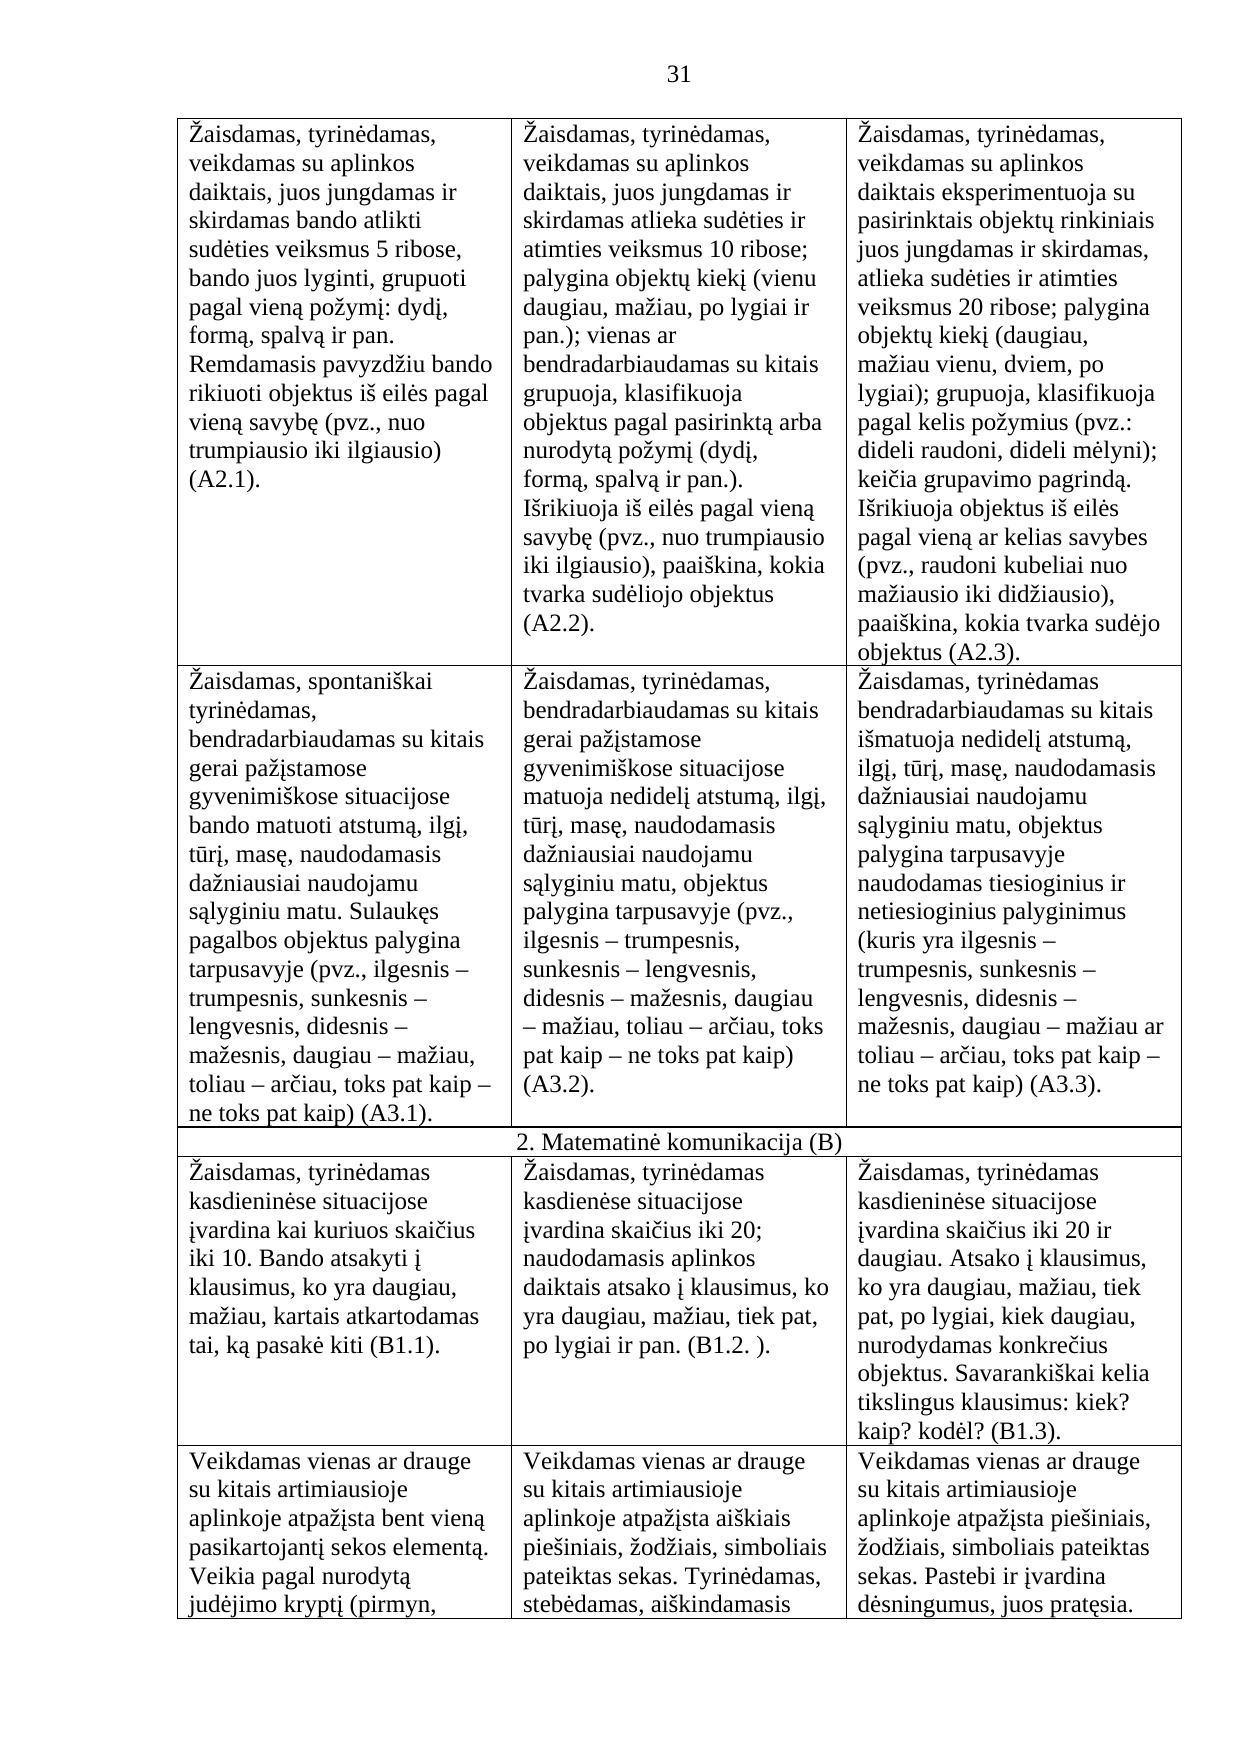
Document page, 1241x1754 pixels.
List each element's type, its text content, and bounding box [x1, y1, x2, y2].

table_cell Žaisdamas, tyrinėdamas kasdieninėse situacijose įvardina kai kuriuos skaičius iki 10. Bando atsakyti į klausimus, ko yra daugiau, mažiau, kartais atkartodamas tai, ką pasakė kiti (B1.1). [178, 1157, 511, 1445]
table_cell Žaisdamas, spontaniškai tyrinėdamas, bendradarbiaudamas su kitais gerai pažįstamose gyvenimiškose situacijose bando matuoti atstumą, ilgį, tūrį, masę, naudodamasis dažniausiai naudojamu sąlyginiu matu. Sulaukęs pagalbos objektus palygina tarpusavyje (pvz., ilgesnis – trumpesnis, sunkesnis – lengvesnis, didesnis – mažesnis, daugiau – mažiau, toliau – arčiau, toks pat kaip – ne toks pat kaip) (A3.1). [178, 666, 511, 1126]
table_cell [178, 1446, 511, 1618]
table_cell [847, 1446, 1181, 1618]
table_cell Žaisdamas, tyrinėdamas, veikdamas su aplinkos daiktais, juos jungdamas ir skirdamas bando atlikti sudėties veiksmus 5 ribose, bando juos lyginti, grupuoti pagal vieną požymį: dydį, formą, spalvą ir pan. Remdamasis pavyzdžiu bando rikiuoti objektus iš eilės pagal vieną savybę (pvz., nuo trumpiausio iki ilgiausio) (A2.1). [178, 119, 511, 665]
table_cell Žaisdamas, tyrinėdamas, bendradarbiaudamas su kitais gerai pažįstamose gyvenimiškose situacijose matuoja nedidelį atstumą, ilgį, tūrį, masę, naudodamasis dažniausiai naudojamu sąlyginiu matu, objektus palygina tarpusavyje (pvz., ilgesnis – trumpesnis, sunkesnis – lengvesnis, didesnis – mažesnis, daugiau – mažiau, toliau – arčiau, toks pat kaip – ne toks pat kaip) (A3.2). [512, 666, 846, 1126]
table_cell Žaisdamas, tyrinėdamas, veikdamas su aplinkos daiktais, juos jungdamas ir skirdamas atlieka sudėties ir atimties veiksmus 10 ribose; palygina objektų kiekį (vienu daugiau, mažiau, po lygiai ir pan.); vienas ar bendradarbiaudamas su kitais grupuoja, klasifikuoja objektus pagal pasirinktą arba nurodytą požymį (dydį, formą, spalvą ir pan.). Išrikiuoja iš eilės pagal vieną savybę (pvz., nuo trumpiausio iki ilgiausio), paaiškina, kokia tvarka sudėliojo objektus (A2.2). [512, 119, 846, 665]
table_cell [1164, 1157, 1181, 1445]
table_cell 2. Matematinė komunikacija (B) [178, 1128, 1181, 1156]
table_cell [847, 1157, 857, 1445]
table_cell Žaisdamas, tyrinėdamas kasdienėse situacijose įvardina skaičius iki 20; naudodamasis aplinkos daiktais atsako į klausimus, ko yra daugiau, mažiau, tiek pat, po lygiai ir pan. (B1.2. ). [512, 1157, 846, 1445]
table_cell Žaisdamas, tyrinėdamas bendradarbiaudamas su kitais išmatuoja nedidelį atstumą, ilgį, tūrį, masę, naudodamasis dažniausiai naudojamu sąlyginiu matu, objektus palygina tarpusavyje naudodamas tiesioginius ir netiesioginius palyginimus (kuris yra ilgesnis – trumpesnis, sunkesnis – lengvesnis, didesnis – mažesnis, daugiau – mažiau ar toliau – arčiau, toks pat kaip – ne toks pat kaip) (A3.3). [847, 666, 1181, 1126]
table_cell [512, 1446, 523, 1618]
table_cell Žaisdamas, tyrinėdamas, veikdamas su aplinkos daiktais eksperimentuoja su pasirinktais objektų rinkiniais juos jungdamas ir skirdamas, atlieka sudėties ir atimties veiksmus 20 ribose; palygina objektų kiekį (daugiau, mažiau vienu, dviem, po lygiai); grupuoja, klasifikuoja pagal kelis požymius (pvz.: dideli raudoni, dideli mėlyni); keičia grupavimo pagrindą. Išrikiuoja objektus iš eilės pagal vieną ar kelias savybes (pvz., raudoni kubeliai nuo mažiausio iki didžiausio), paaiškina, kokia tvarka sudėjo objektus (A2.3). [847, 119, 1181, 665]
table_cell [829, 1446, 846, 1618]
